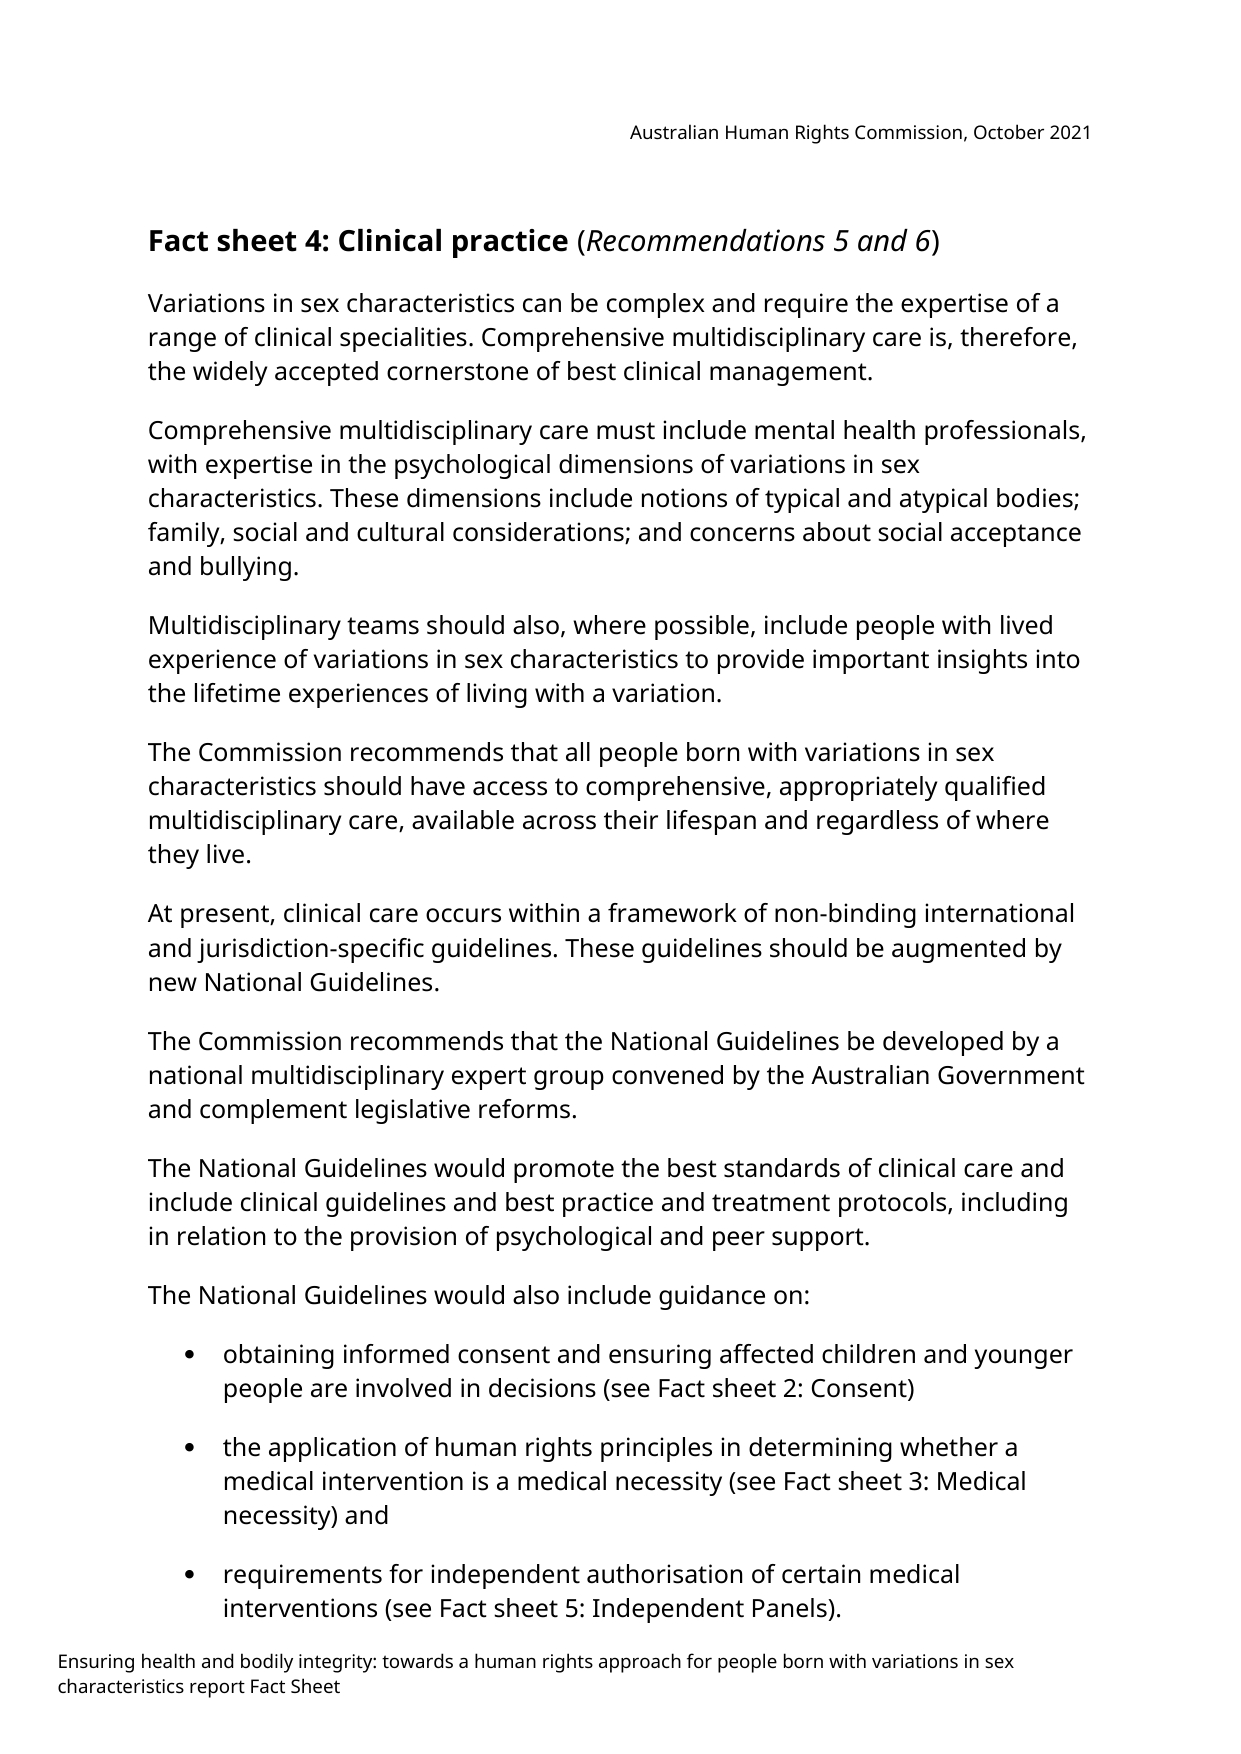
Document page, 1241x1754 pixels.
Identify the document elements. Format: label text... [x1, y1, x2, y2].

text The Commission recommends that the National Guidelines be developed by a national multidisciplinary expert group convened by the Australian Government and complement legislative reforms. [148, 1023, 1092, 1126]
text Fact sheet 4: Clinical practice (Recommendations 5 and 6) [148, 221, 1092, 260]
list the application of human rights principles in determining whether a medical intervention is a medical necessity (see Fact sheet 3: Medical necessity) and [185, 1430, 1092, 1532]
text The Commission recommends that all people born with variations in sex characteristics should have access to comprehensive, appropriately qualified multidisciplinary care, available across their lifespan and regardless of where they live. [148, 735, 1092, 871]
text Multidisciplinary teams should also, where possible, include people with lived experience of variations in sex characteristics to provide important insights into the lifetime experiences of living with a variation. [148, 608, 1092, 710]
text The National Guidelines would promote the best standards of clinical care and include clinical guidelines and best practice and treatment protocols, including in relation to the provision of psychological and peer support. [148, 1151, 1092, 1253]
text Variations in sex characteristics can be complex and require the expertise of a range of clinical specialities. Comprehensive multidisciplinary care is, therefore, the widely accepted cornerstone of best clinical management. [148, 285, 1092, 387]
text Comprehensive multidisciplinary care must include mental health professionals, with expertise in the psychological dimensions of variations in sex characteristics. These dimensions include notions of typical and atypical bodies; family, social and cultural considerations; and concerns about social acceptance and bullying. [148, 412, 1092, 583]
text The National Guidelines would also include guidance on: [148, 1278, 1092, 1312]
list requirements for independent authorisation of certain medical interventions (see Fact sheet 5: Independent Panels). [185, 1557, 1092, 1625]
text At present, clinical care occurs within a framework of non-binding international and jurisdiction-specific guidelines. These guidelines should be augmented by new National Guidelines. [148, 896, 1092, 998]
list obtaining informed consent and ensuring affected children and younger people are involved in decisions (see Fact sheet 2: Consent) [185, 1337, 1092, 1405]
